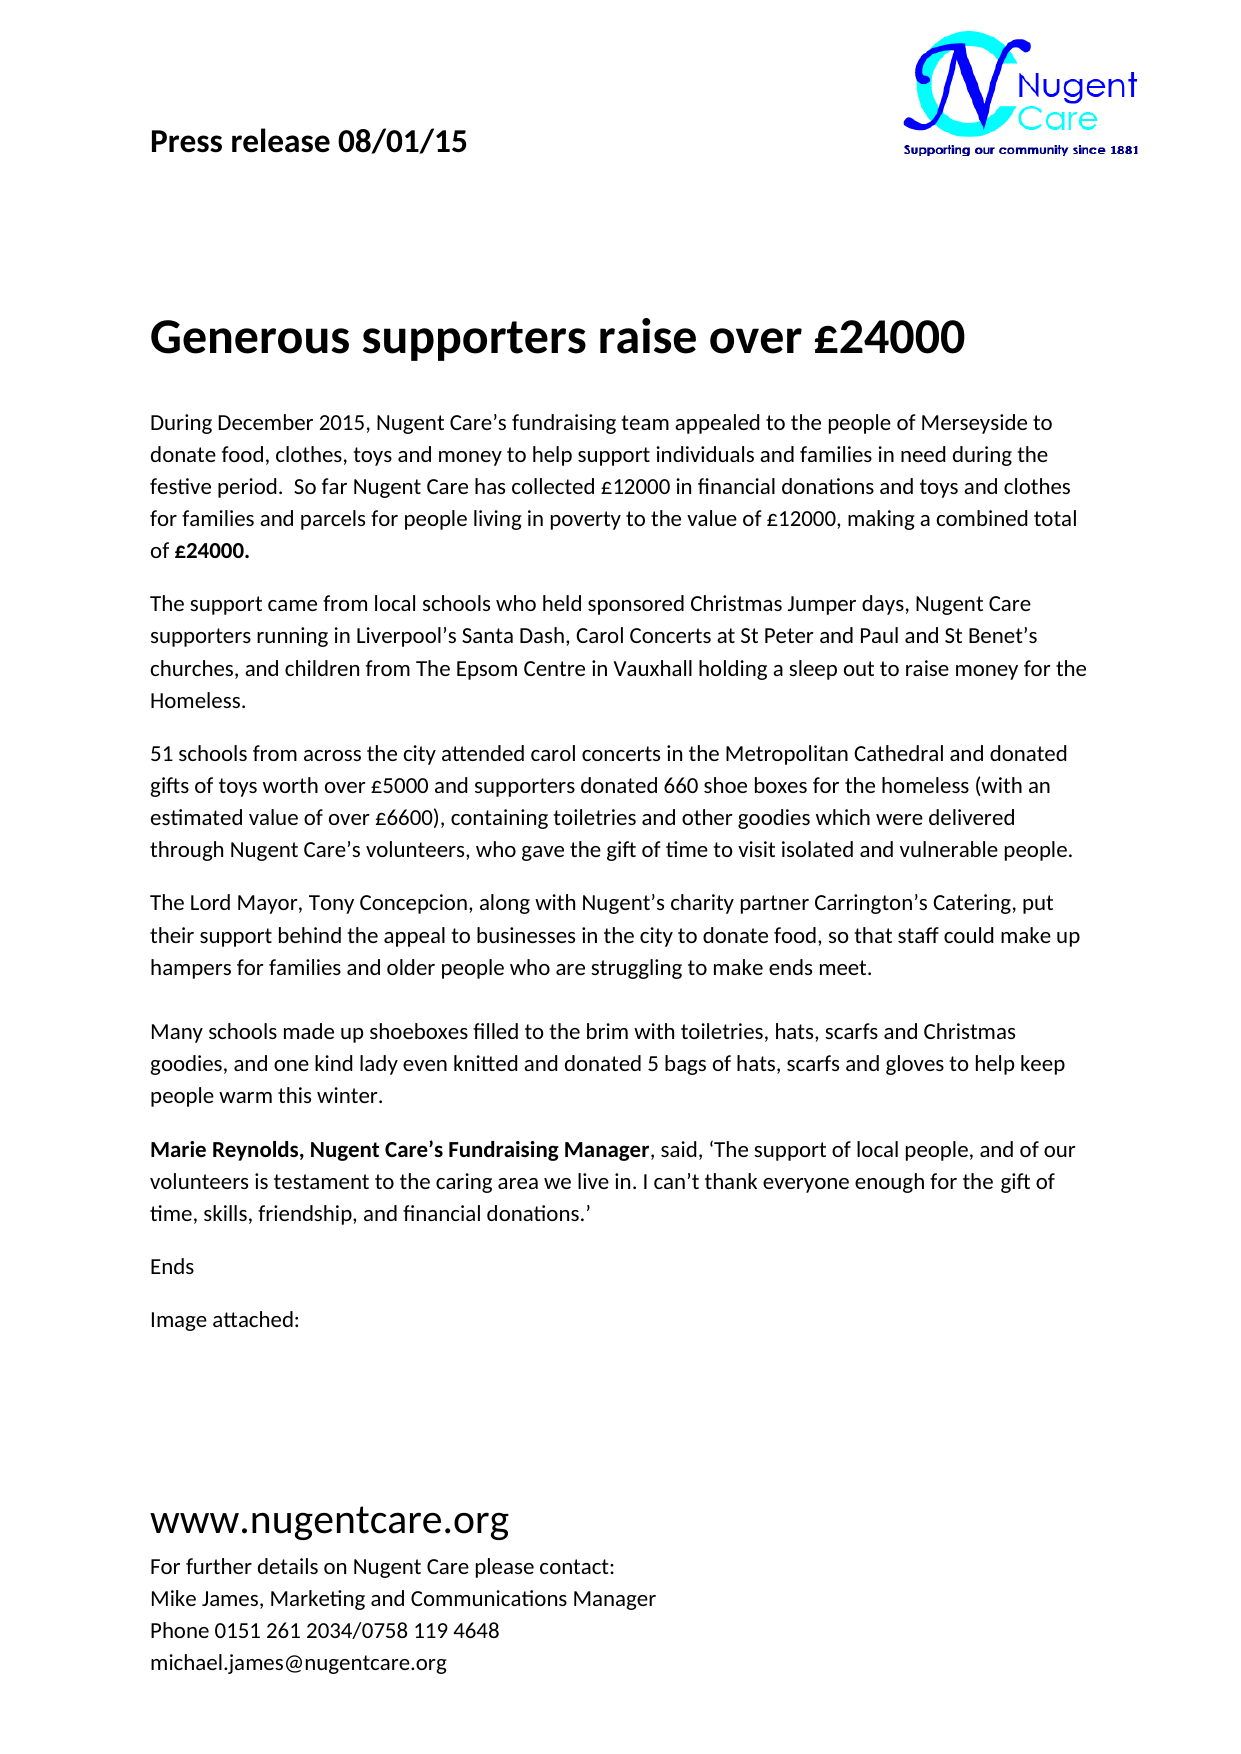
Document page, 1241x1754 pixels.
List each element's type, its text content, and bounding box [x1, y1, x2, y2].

text The Lord Mayor, Tony Concepcion, along with Nugent’s charity partner Carrington’s Catering, put their support behind the appeal to businesses in the city to donate food, so that staff could make up hampers for families and older people who are struggling to make ends meet. [150, 888, 1090, 981]
text Marie Reynolds, Nugent Care’s Fundraising Manager, said, ‘The support of local people, and of our volunteers is testament to the caring area we live in. I can’t thank everyone enough for the gift of time, skills, friendship, and financial donations.’ [150, 1135, 1090, 1227]
picture [903, 31, 1138, 156]
text Ends [150, 1252, 1090, 1280]
text Generous supporters raise over £24000 [150, 305, 1090, 366]
text During December 2015, Nugent Care’s fundraising team appealed to the people of Merseyside to donate food, clothes, toys and money to help support individuals and families in need during the festive period. So far Nugent Care has collected £12000 in financial donations and toys and clothes for families and parcels for people living in poverty to the value of £12000, making a combined total of £24000. [150, 408, 1090, 564]
text The support came from local schools who held sponsored Christmas Jumper days, Nugent Care supporters running in Liverpool’s Santa Dash, Carol Concerts at St Peter and Paul and St Benet’s churches, and children from The Epsom Centre in Vauxhall holding a sleep out to raise money for the Homeless. [150, 589, 1090, 714]
text Image attached: [150, 1305, 1090, 1333]
text Many schools made up shoeboxes filled to the brim with toiletries, hats, scarfs and Christmas goodies, and one kind lady even knitted and donated 5 bags of hats, scarfs and gloves to help keep people warm this winter. [150, 1017, 1090, 1110]
text 51 schools from across the city attended carol concerts in the Metropolitan Cathedral and donated gifts of toys worth over £5000 and supporters donated 660 shoe boxes for the homeless (with an estimated value of over £6600), containing toiletries and other goodies which were delivered through Nugent Care’s volunteers, who gave the gift of time to visit isolated and vulnerable people. [150, 739, 1090, 863]
